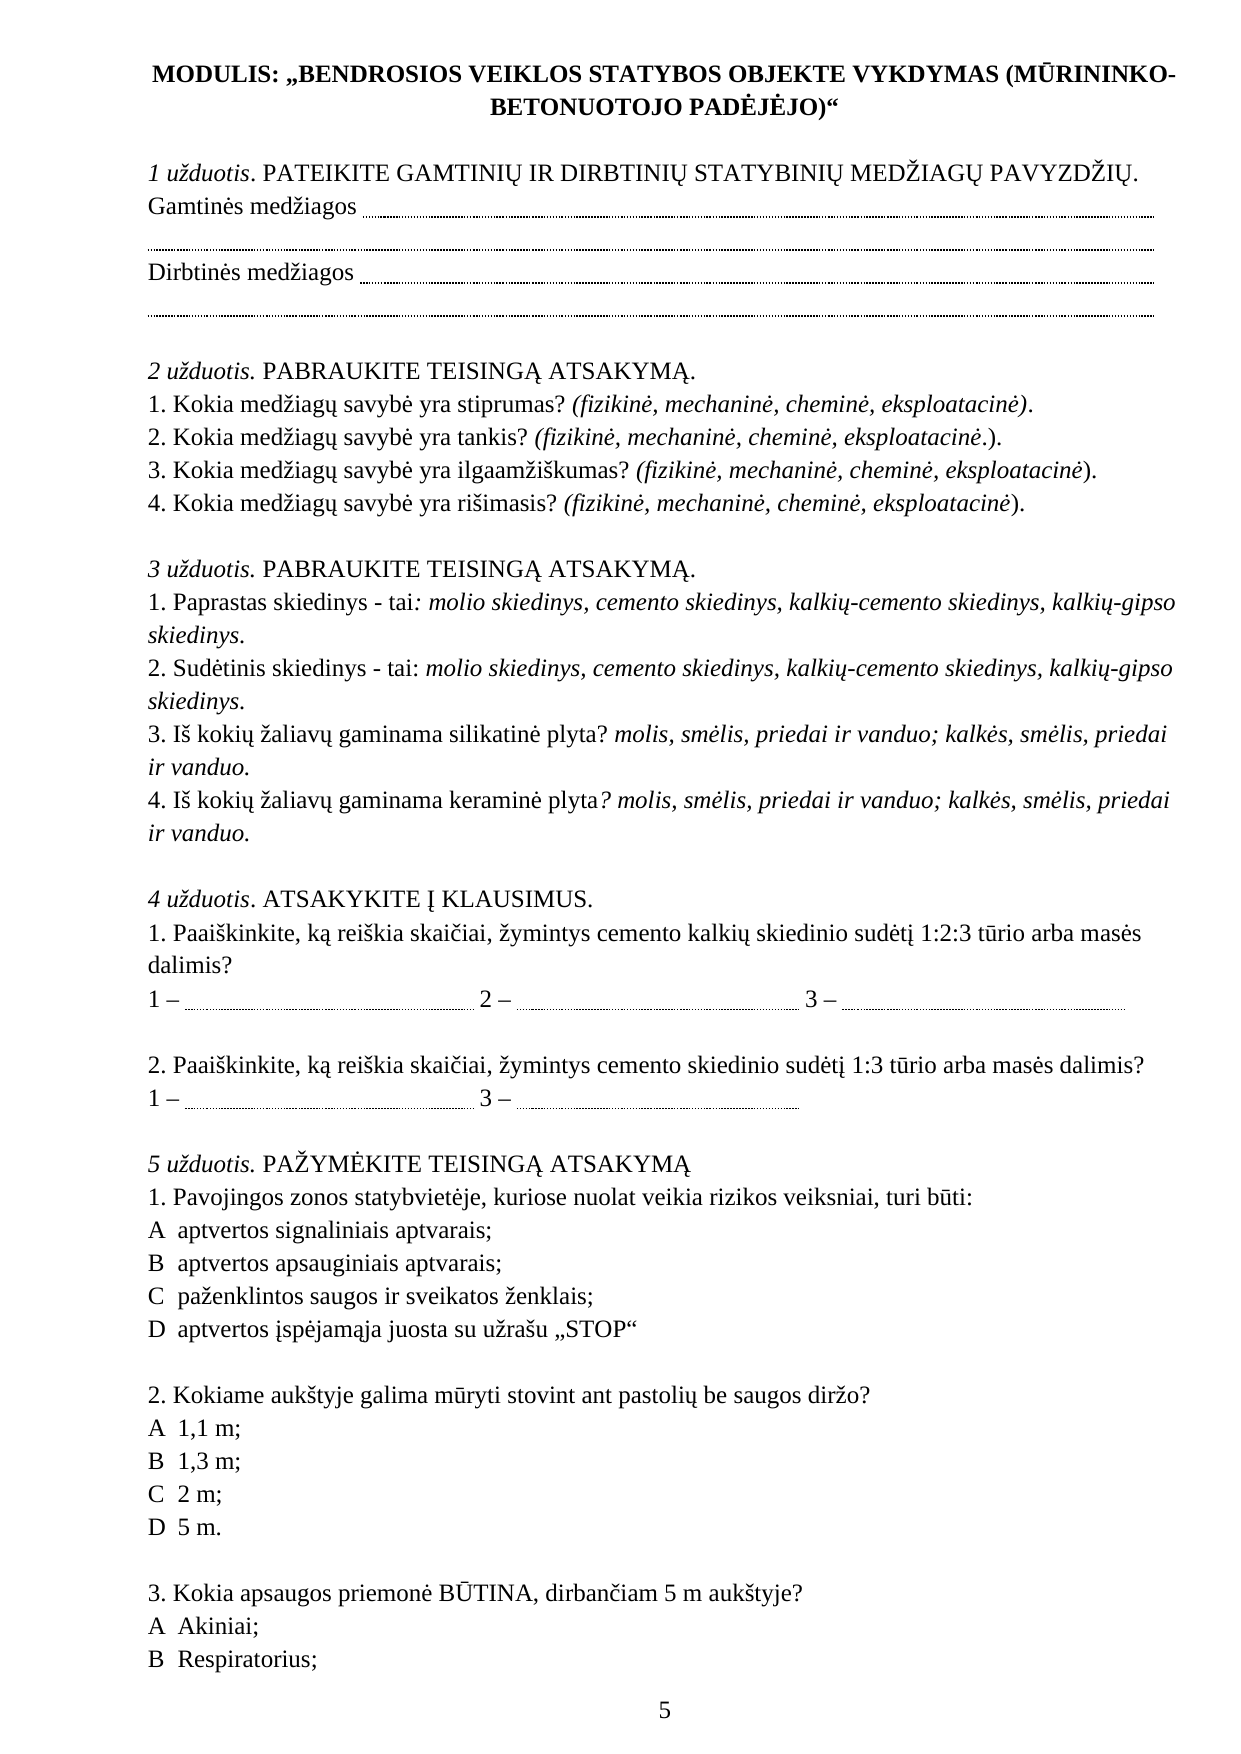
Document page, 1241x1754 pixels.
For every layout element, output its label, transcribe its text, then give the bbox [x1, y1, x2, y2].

text 2. Kokiame aukštyje galima mūryti stovint ant pastolių be saugos diržo? [148, 1380, 1181, 1409]
text 4 užduotis. ATSAKYKITE Į KLAUSIMUS. [148, 884, 1181, 913]
list 5 m. [148, 1512, 1181, 1541]
text 1. Pavojingos zonos statybvietėje, kuriose nuolat veikia rizikos veiksniai, turi būti: [148, 1182, 1181, 1211]
text 1. Kokia medžiagų savybė yra stiprumas? (fizikinė, mechaninė, cheminė, eksploatacinė). [148, 389, 1181, 418]
text 1 – 3 – [148, 1083, 1181, 1111]
list Respiratorius; [148, 1644, 1181, 1673]
list aptvertos įspėjamąja juosta su užrašu „STOP“ [148, 1314, 1181, 1343]
list 1,1 m; [148, 1413, 1181, 1442]
text MODULIS: „BENDROSIOS VEIKLOS STATYBOS OBJEKTE VYKDYMAS (MŪRININKO-BETONUOTOJO PADĖJĖJO)“ [148, 59, 1181, 121]
text 3. Kokia apsaugos priemonė BŪTINA, dirbančiam 5 m aukštyje? [148, 1578, 1181, 1607]
text 1 užduotis. PATEIKITE GAMTINIŲ IR DIRBTINIŲ STATYBINIŲ MEDŽIAGŲ PAVYZDŽIŲ. [148, 158, 1181, 187]
text 2 užduotis. PABRAUKITE TEISINGĄ ATSAKYMĄ. [148, 356, 1181, 385]
text Dirbtinės medžiagos [148, 257, 1181, 319]
text 4. Iš kokių žaliavų gaminama keraminė plyta? molis, smėlis, priedai ir vanduo; kalkės, smėlis, priedai ir vanduo. [148, 786, 1181, 847]
text 3. Kokia medžiagų savybė yra ilgaamžiškumas? (fizikinė, mechaninė, cheminė, eksploatacinė). [148, 455, 1181, 484]
text 3. Iš kokių žaliavų gaminama silikatinė plyta? molis, smėlis, priedai ir vanduo; kalkės, smėlis, priedai ir vanduo. [148, 719, 1181, 781]
list 2 m; [148, 1479, 1181, 1508]
list 1,3 m; [148, 1446, 1181, 1475]
text 1 – 2 – 3 – [148, 984, 1181, 1012]
text 4. Kokia medžiagų savybė yra rišimasis? (fizikinė, mechaninė, cheminė, eksploatacinė). [148, 488, 1181, 517]
text 1. Paaiškinkite, ką reiškia skaičiai, žymintys cemento kalkių skiedinio sudėtį 1:2:3 tūrio arba masės dalimis? [148, 918, 1181, 979]
list aptvertos signaliniais aptvarais; [148, 1215, 1181, 1243]
text 2. Kokia medžiagų savybė yra tankis? (fizikinė, mechaninė, cheminė, eksploatacinė.). [148, 422, 1181, 451]
text Gamtinės medžiagos [148, 191, 1181, 253]
text 2. Paaiškinkite, ką reiškia skaičiai, žymintys cemento skiedinio sudėtį 1:3 tūrio arba masės dalimis? [148, 1050, 1181, 1078]
list Akiniai; [148, 1611, 1181, 1640]
text 3 užduotis. PABRAUKITE TEISINGĄ ATSAKYMĄ. [148, 554, 1181, 583]
text 1. Paprastas skiedinys - tai: molio skiedinys, cemento skiedinys, kalkių-cemento skiedinys, kalkių-gipso skiedinys. [148, 587, 1181, 649]
text 2. Sudėtinis skiedinys - tai: molio skiedinys, cemento skiedinys, kalkių-cemento skiedinys, kalkių-gipso skiedinys. [148, 653, 1181, 715]
list paženklintos saugos ir sveikatos ženklais; [148, 1281, 1181, 1309]
list aptvertos apsauginiais aptvarais; [148, 1248, 1181, 1277]
text 5 užduotis. PAŽYMĖKITE TEISINGĄ ATSAKYMĄ [148, 1149, 1181, 1177]
